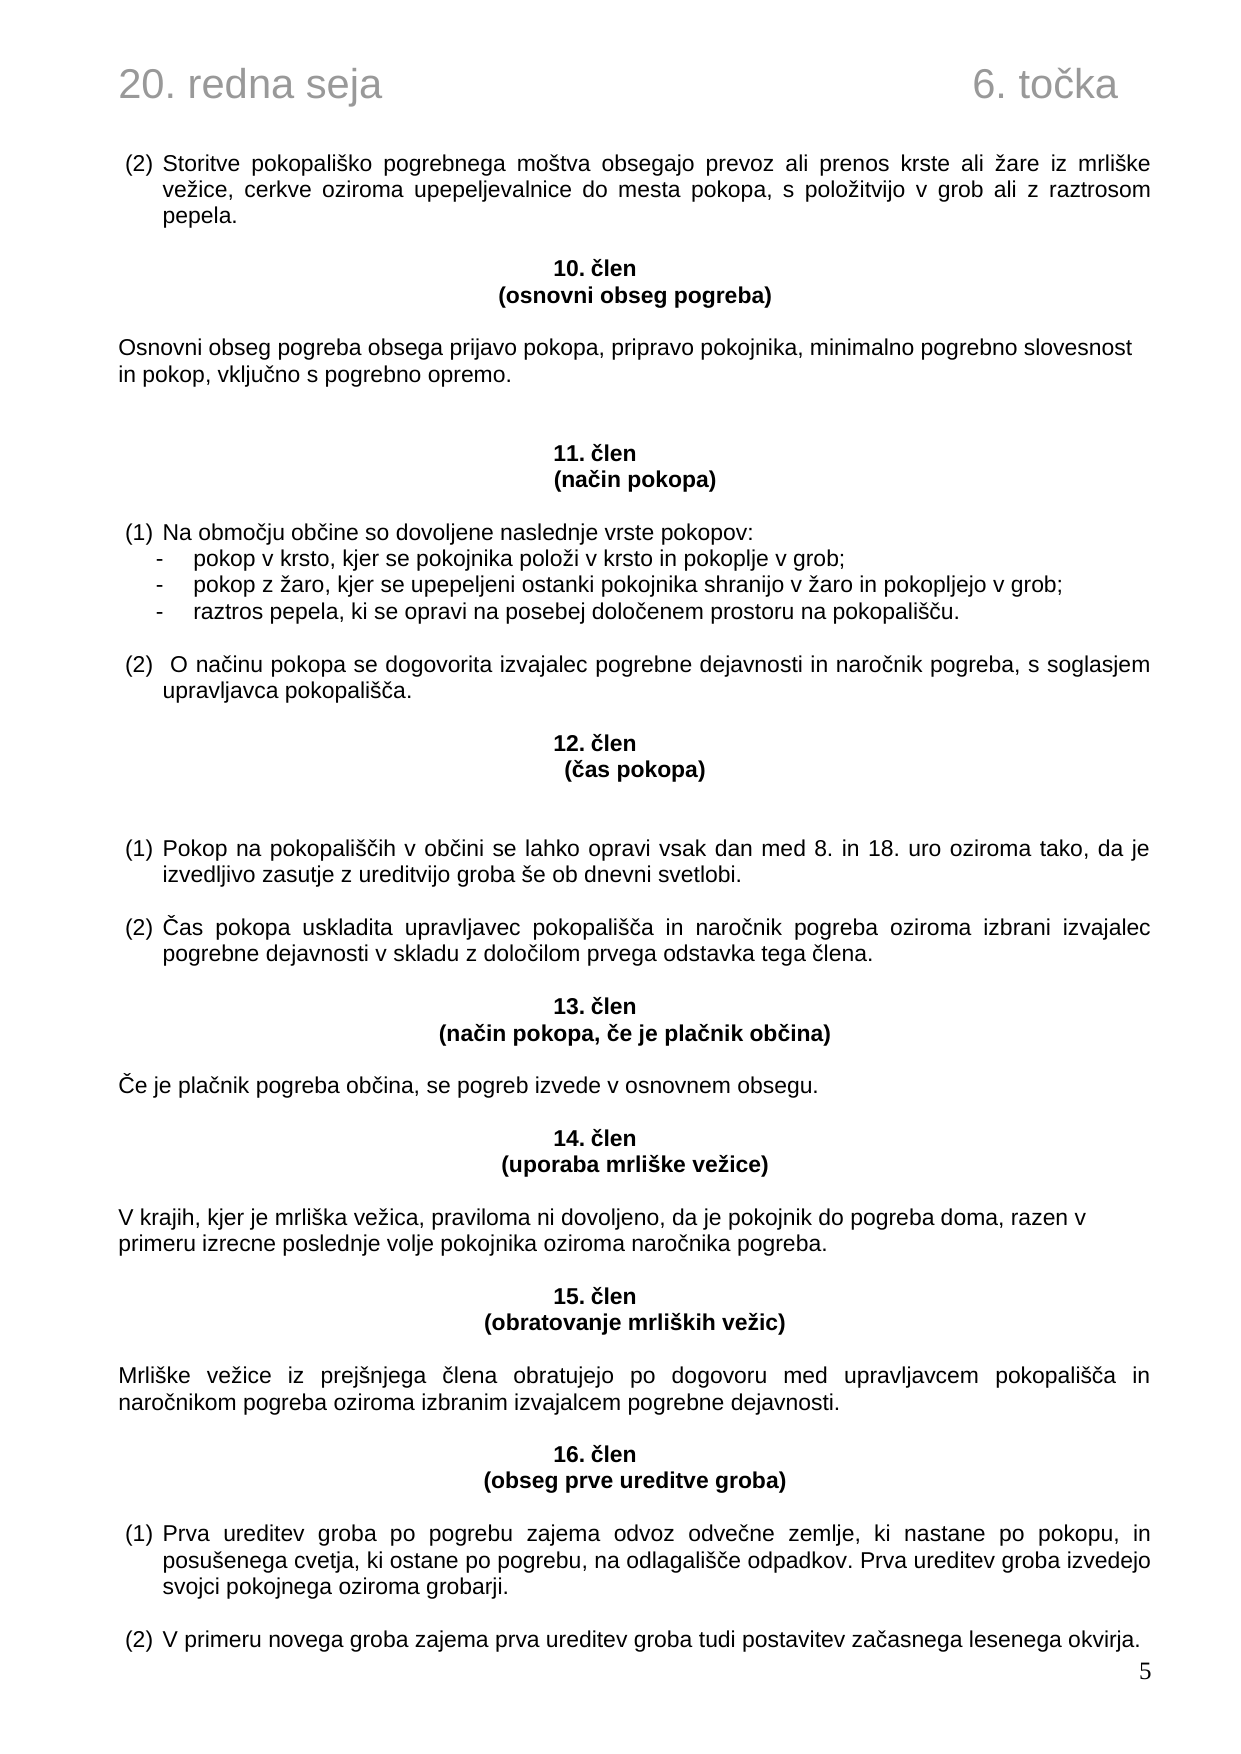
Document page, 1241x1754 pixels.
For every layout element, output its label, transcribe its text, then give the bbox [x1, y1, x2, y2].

text (način pokopa) [118, 466, 1152, 492]
list člen [553, 255, 1152, 282]
list Čas pokopa uskladita upravljavec pokopališča in naročnik pogreba oziroma izbrani izvajalec pogrebne dejavnosti v skladu z določilom prvega odstavka tega člena. [125, 914, 1152, 967]
list pokop v krsto, kjer se pokojnika položi v krsto in pokoplje v grob; [156, 545, 1152, 571]
text (način pokopa, če je plačnik občina) [118, 1019, 1152, 1046]
list člen [553, 1283, 1152, 1309]
list raztros pepela, ki se opravi na posebej določenem prostoru na pokopališču. [156, 598, 1152, 624]
list Storitve pokopališko pogrebnega moštva obsegajo prevoz ali prenos krste ali žare iz mrliške vežice, cerkve oziroma upepeljevalnice do mesta pokopa, s položitvijo v grob ali z raztrosom pepela. [125, 150, 1152, 229]
list Pokop na pokopališčih v občini se lahko opravi vsak dan med 8. in 18. uro oziroma tako, da je izvedljivo zasutje z ureditvijo groba še ob dnevni svetlobi. [125, 835, 1152, 888]
text Če je plačnik pogreba občina, se pogreb izvede v osnovnem obsegu. [118, 1072, 1152, 1098]
text (uporaba mrliške vežice) [118, 1151, 1152, 1178]
list V primeru novega groba zajema prva ureditev groba tudi postavitev začasnega lesenega okvirja. [125, 1626, 1152, 1652]
list Na območju občine so dovoljene naslednje vrste pokopov: [125, 519, 1152, 545]
list člen [553, 440, 1152, 466]
list (obratovanje mrliških vežic) [118, 1309, 1152, 1336]
list člen [553, 729, 1152, 756]
list člen [553, 1125, 1152, 1151]
list pokop z žaro, kjer se upepeljeni ostanki pokojnika shranijo v žaro in pokopljejo v grob; [156, 571, 1152, 598]
list Prva ureditev groba po pogrebu zajema odvoz odvečne zemlje, ki nastane po pokopu, in posušenega cvetja, ki ostane po pogrebu, na odlagališče odpadkov. Prva ureditev groba izvedejo svojci pokojnega oziroma grobarji. [125, 1520, 1152, 1599]
text V krajih, kjer je mrliška vežica, praviloma ni dovoljeno, da je pokojnik do pogreba doma, razen v primeru izrecne poslednje volje pokojnika oziroma naročnika pogreba. [118, 1204, 1152, 1257]
list člen [553, 1441, 1152, 1467]
list (obseg prve ureditve groba) [118, 1467, 1152, 1494]
list člen [553, 993, 1152, 1019]
text (osnovni obseg pogreba) [118, 282, 1152, 308]
list O načinu pokopa se dogovorita izvajalec pogrebne dejavnosti in naročnik pogreba, s soglasjem upravljavca pokopališča. [125, 651, 1152, 703]
text Osnovni obseg pogreba obsega prijavo pokopa, pripravo pokojnika, minimalno pogrebno slovesnost in pokop, vključno s pogrebno opremo. [118, 334, 1152, 387]
text Mrliške vežice iz prejšnjega člena obratujejo po dogovoru med upravljavcem pokopališča in naročnikom pogreba oziroma izbranim izvajalcem pogrebne dejavnosti. [118, 1362, 1152, 1415]
text (čas pokopa) [118, 756, 1152, 782]
